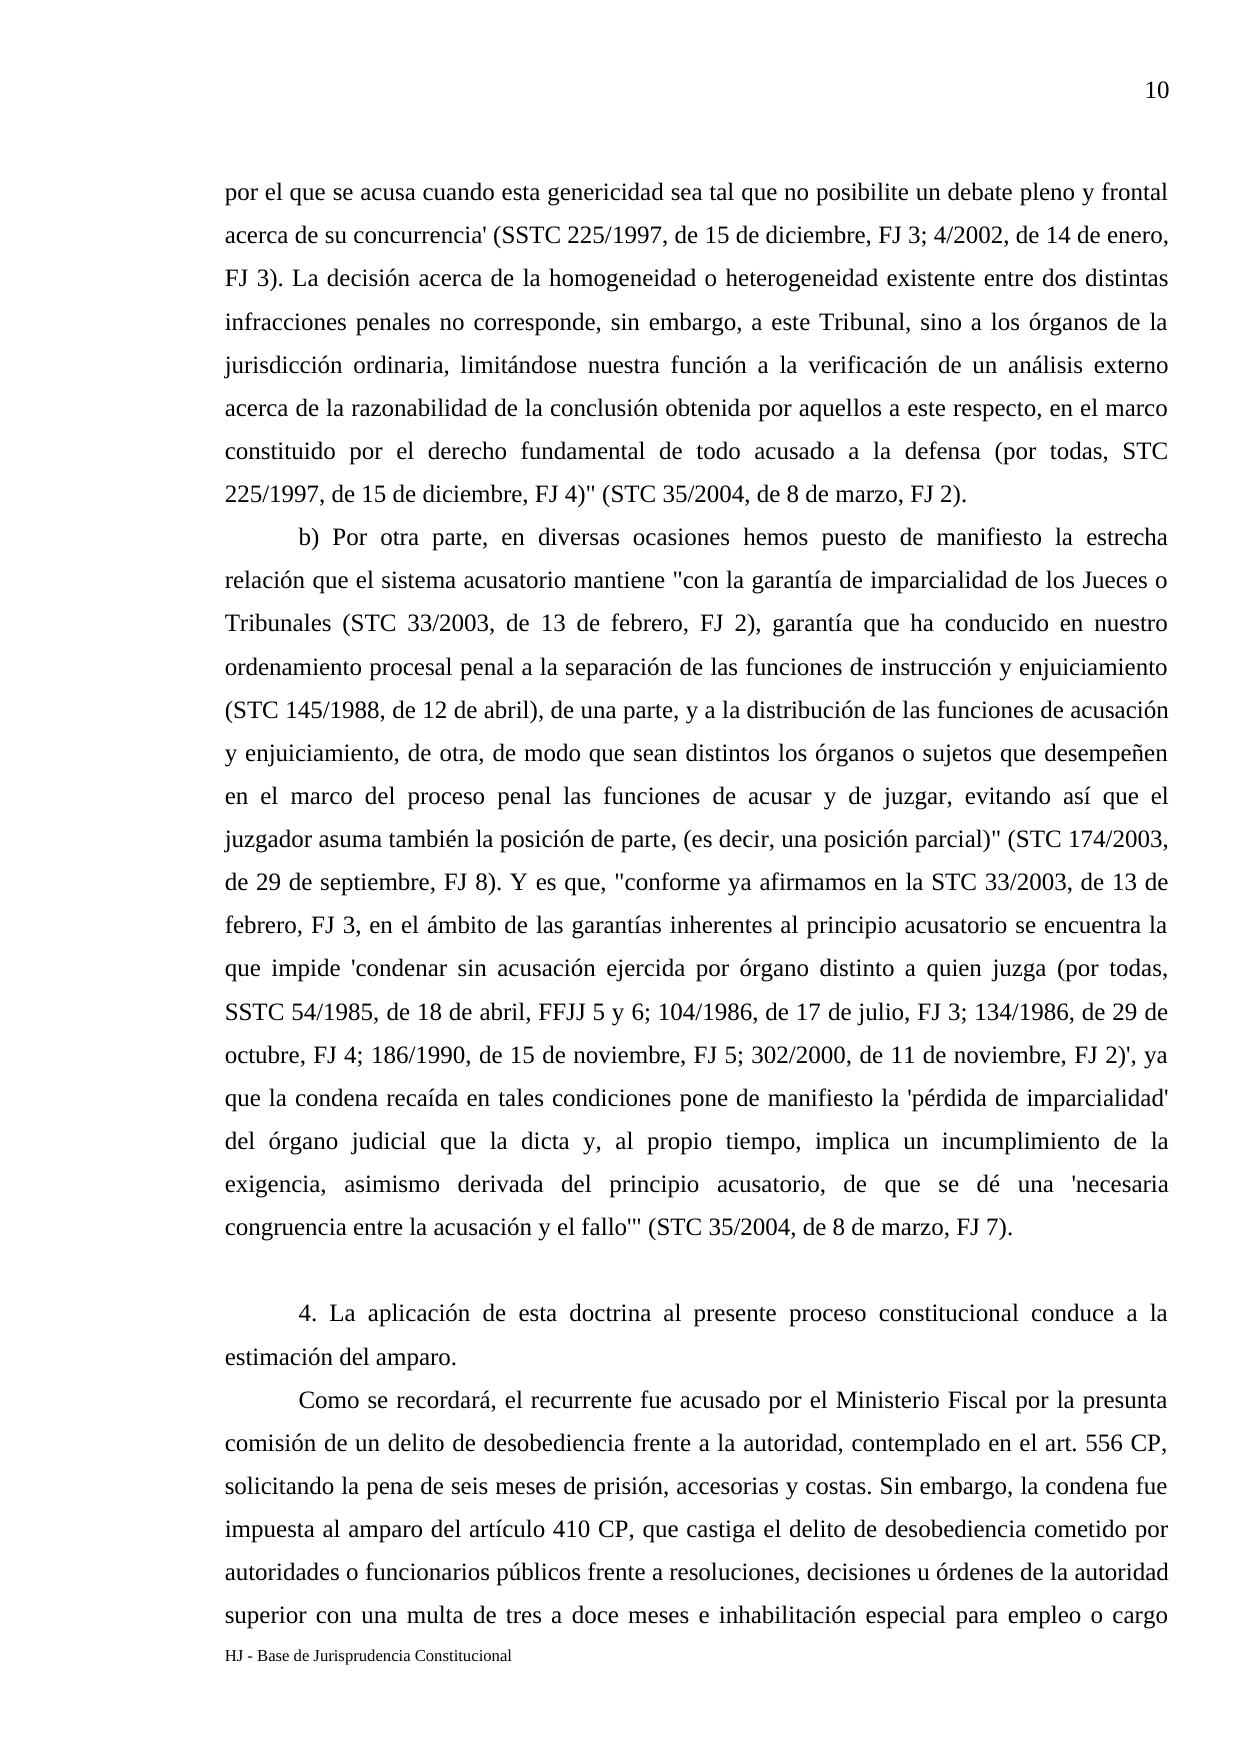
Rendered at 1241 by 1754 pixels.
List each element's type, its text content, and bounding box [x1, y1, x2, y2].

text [224, 177, 1169, 508]
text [224, 1385, 1169, 1629]
text b) Por otra parte, en diversas ocasiones hemos puesto de manifiesto la estrecha relación que el sistema acusatorio mantiene "con la garantía de imparcialidad de los Jueces o Tribunales (STC 33/2003, de 13 de febrero, FJ 2), garantía que ha conducido en nuestro ordenamiento procesal penal a la separación de las funciones de instrucción y enjuiciamiento (STC 145/1988, de 12 de abril), de una parte, y a la distribución de las funciones de acusación y enjuiciamiento, de otra, de modo que sean distintos los órganos o sujetos que desempeñen en el marco del proceso penal las funciones de acusar y de juzgar, evitando así que el juzgador asuma también la posición de parte, (es decir, una posición parcial)" (STC 174/2003, de 29 de septiembre, FJ 8). Y es que, "conforme ya afirmamos en la STC 33/2003, de 13 de febrero, FJ 3, en el ámbito de las garantías inherentes al principio acusatorio se encuentra la que impide 'condenar sin acusación ejercida por órgano distinto a quien juzga (por todas, SSTC 54/1985, de 18 de abril, FFJJ 5 y 6; 104/1986, de 17 de julio, FJ 3; 134/1986, de 29 de octubre, FJ 4; 186/1990, de 15 de noviembre, FJ 5; 302/2000, de 11 de noviembre, FJ 2)', ya que la condena recaída en tales condiciones pone de manifiesto la 'pérdida de imparcialidad' del órgano judicial que la dicta y, al propio tiempo, implica un incumplimiento de la exigencia, asimismo derivada del principio acusatorio, de que se dé una 'necesaria congruencia entre la acusación y el fallo'" (STC 35/2004, de 8 de marzo, FJ 7). [224, 522, 1169, 1241]
text 4. La aplicación de esta doctrina al presente proceso constitucional conduce a la estimación del amparo. [224, 1298, 1169, 1370]
